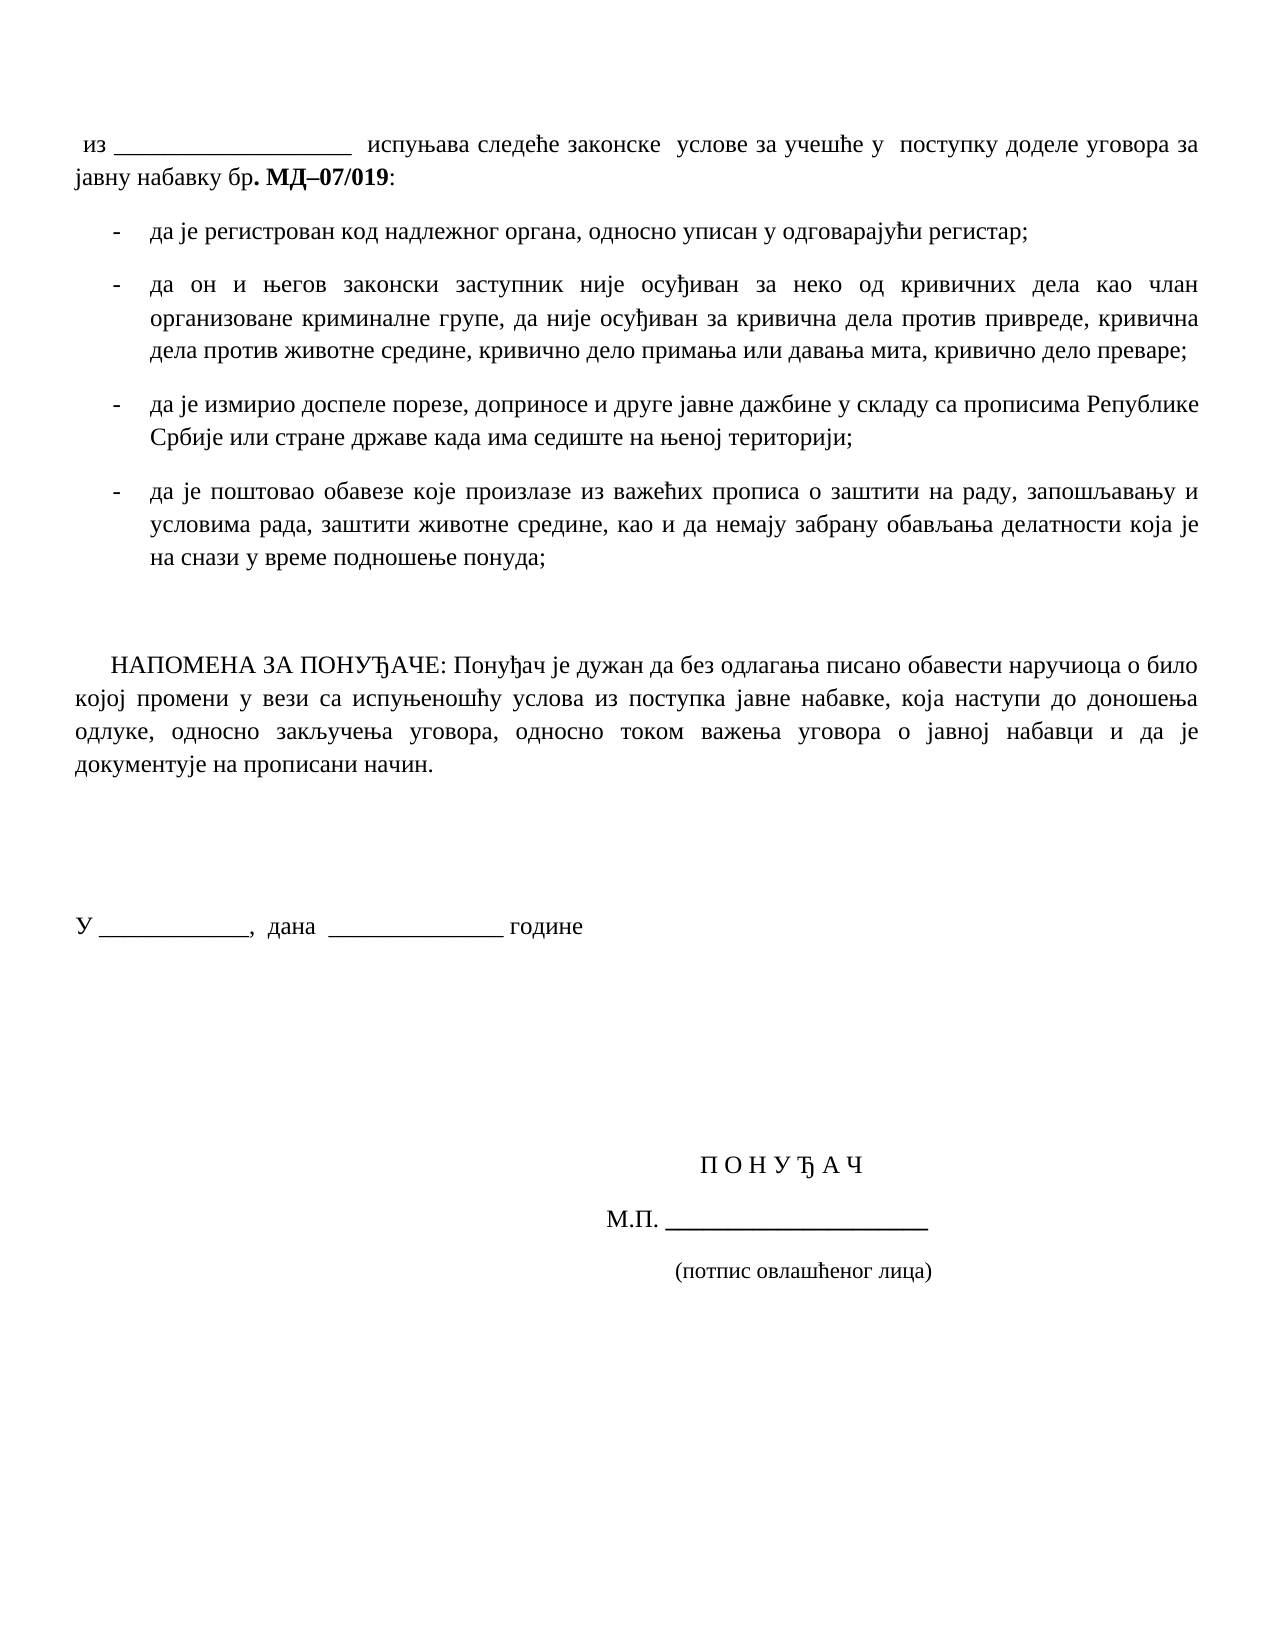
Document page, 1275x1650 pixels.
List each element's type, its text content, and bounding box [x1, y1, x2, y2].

text У ____________, дана ______________ године [75, 911, 1198, 939]
list да је поштовао обавезе које произлазе из важећих прописа о заштити на раду, запошљавању и условима рада, заштити животне средине, као и да немају забрану обављања делатности која је на снази у време подношење понуда; [112, 476, 1200, 571]
list да он и његов законски заступник није осуђиван за неко од кривичних дела као члан организоване криминалне групе, да није осуђиван за кривична дела против привреде, кривична дела против животне средине, кривично дело примања или давања мита, кривично дело преваре; [112, 269, 1200, 364]
text М.П. _____________________ [150, 1204, 1198, 1232]
list да је регистрован код надлежног органа, односно уписан у одговарајући регистар; [112, 216, 1200, 244]
text НАПОМЕНА ЗА ПОНУЂАЧЕ: Понуђач је дужан да без одлагања писано обавести наручиоца о било којој промени у вези са испуњеношћу услова из поступка јавне набавке, која наступи до доношења одлуке, односно закључења уговора, односно током важења уговора о јавној набавци и да је документује на прописани начин. [75, 650, 1200, 778]
text (потпис овлашћеног лица) [75, 1257, 1198, 1284]
text П О Н У Ђ А Ч [75, 1018, 1198, 1178]
text из ___________________ испуњава следеће законске услове за учешће у поступку доделе уговора за јавну набавку бр. МД–07/019: [75, 129, 1200, 191]
list да је измирио доспеле порезе, доприносе и друге јавне дажбине у складу са прописима Републике Србије или стране државе када има седиште на њеној територији; [112, 389, 1200, 451]
